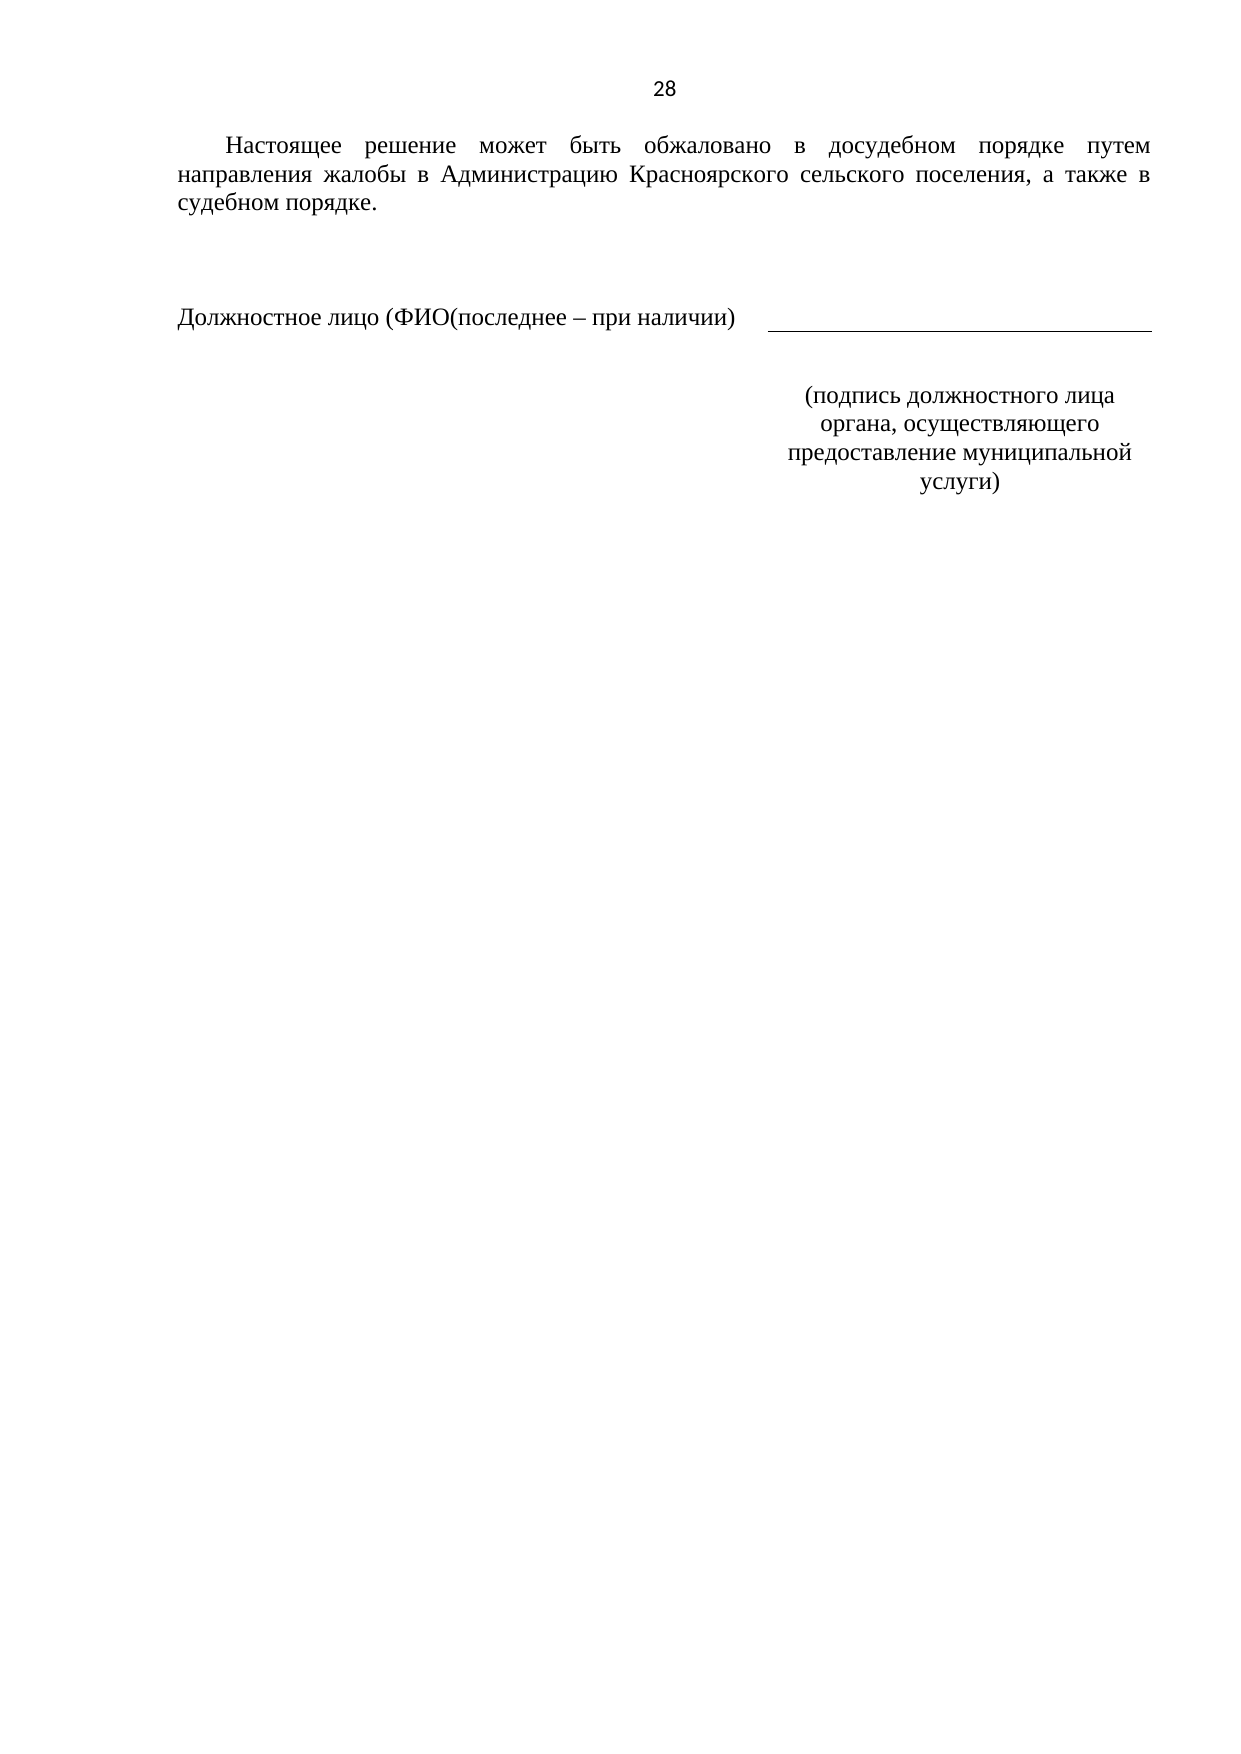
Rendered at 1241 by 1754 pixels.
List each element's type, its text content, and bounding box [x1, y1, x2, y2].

text (подпись должностного лица органа, осуществляющего предоставление муниципальной услуги) [768, 360, 1152, 495]
text Настоящее решение может быть обжаловано в досудебном порядке путем направления жалобы в Администрацию Красноярского сельского поселения, а также в судебном порядке. [177, 130, 1152, 216]
text Должностное лицо (ФИО(последнее – при наличии) [177, 302, 1152, 331]
